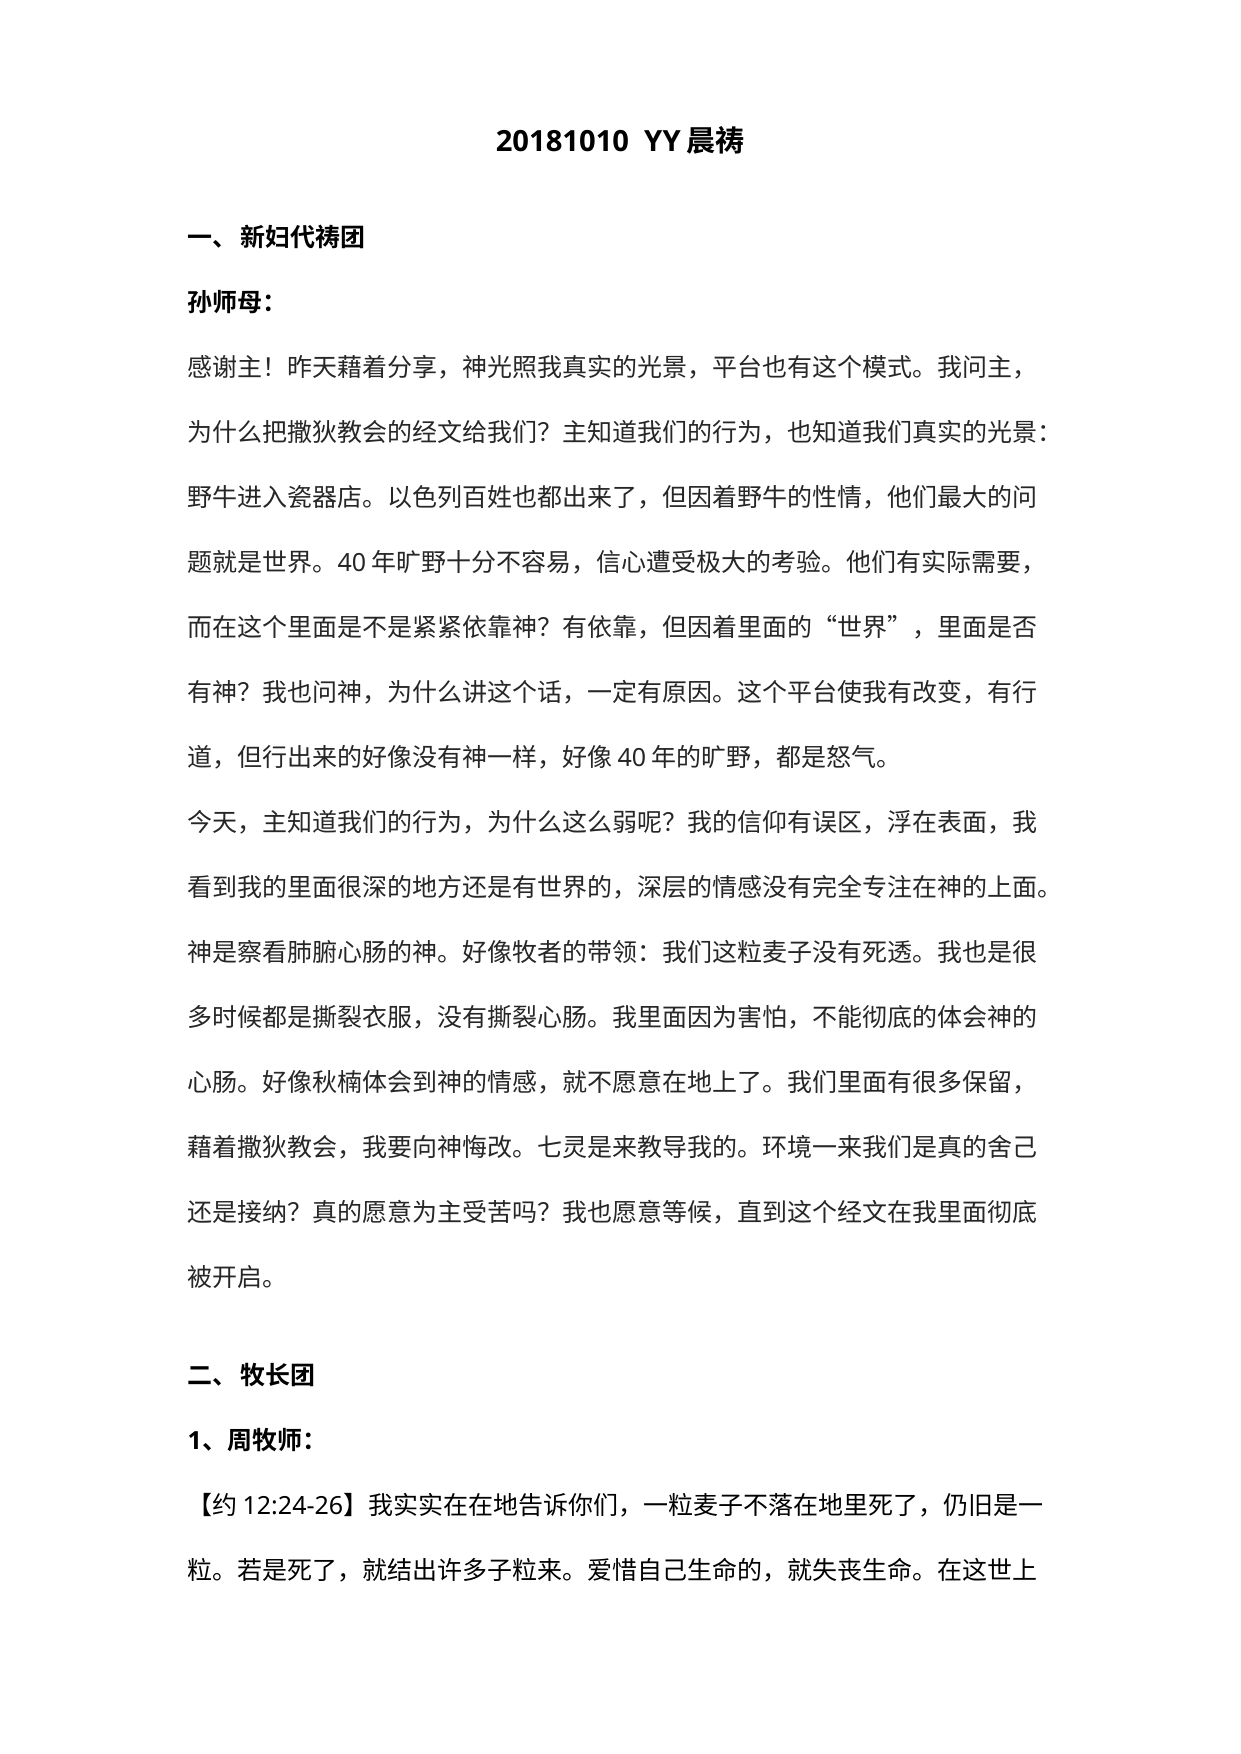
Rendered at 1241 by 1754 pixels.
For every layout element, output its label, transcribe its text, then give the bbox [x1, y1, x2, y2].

text 20181010 YY晨祷 [187, 106, 1053, 171]
text 1、周牧师： [187, 1406, 1053, 1471]
text 今天，主知道我们的行为，为什么这么弱呢？我的信仰有误区，浮在表面，我看到我的里面很深的地方还是有世界的，深层的情感没有完全专注在神的上面。神是察看肺腑心肠的神。好像牧者的带领：我们这粒麦子没有死透。我也是很多时候都是撕裂衣服，没有撕裂心肠。我里面因为害怕，不能彻底的体会神的心肠。好像秋楠体会到神的情感，就不愿意在地上了。我们里面有很多保留，藉着撒狄教会，我要向神悔改。七灵是来教导我的。环境一来我们是真的舍己还是接纳？真的愿意为主受苦吗？我也愿意等候，直到这个经文在我里面彻底被开启。 [187, 788, 1053, 1308]
text 感谢主！昨天藉着分享，神光照我真实的光景，平台也有这个模式。我问主，为什么把撒狄教会的经文给我们？主知道我们的行为，也知道我们真实的光景：野牛进入瓷器店。以色列百姓也都出来了，但因着野牛的性情，他们最大的问题就是世界。40年旷野十分不容易，信心遭受极大的考验。他们有实际需要，而在这个里面是不是紧紧依靠神？有依靠，但因着里面的“世界”，里面是否有神？我也问神，为什么讲这个话，一定有原因。这个平台使我有改变，有行道，但行出来的好像没有神一样，好像40年的旷野，都是怒气。 [187, 333, 1053, 788]
list 新妇代祷团 [187, 203, 1053, 268]
list 牧长团 [187, 1341, 1053, 1406]
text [187, 1471, 1053, 1601]
text 孙师母： [187, 268, 1053, 333]
